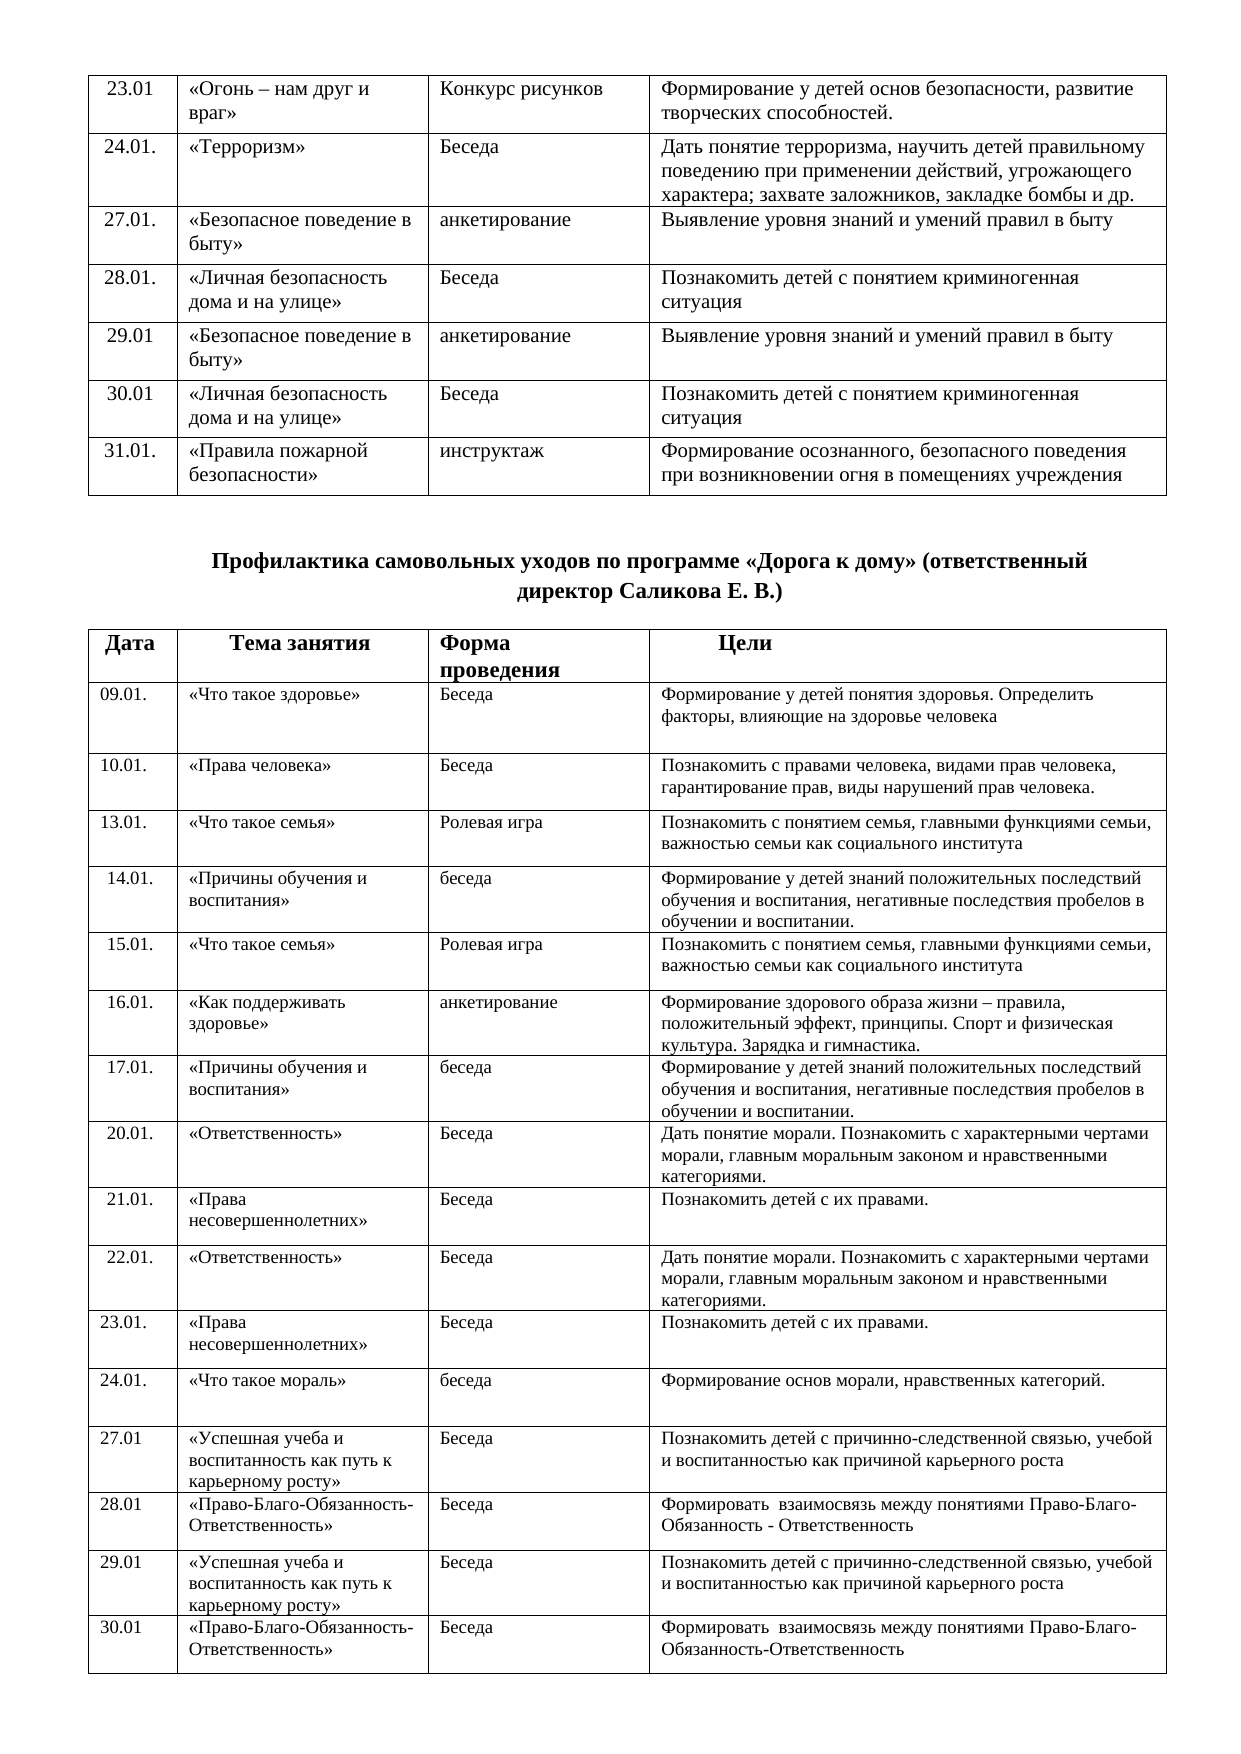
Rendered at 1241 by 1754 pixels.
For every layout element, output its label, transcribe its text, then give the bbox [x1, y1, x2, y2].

table_cell беседа [429, 867, 649, 932]
table_cell Беседа [429, 683, 649, 753]
table_cell «Огонь – нам друг и враг» [178, 76, 428, 133]
table_cell Выявление уровня знаний и умений правил в быту [650, 207, 1166, 264]
table_cell 24.01. [89, 134, 177, 206]
table_cell Познакомить детей с понятием криминогенная ситуация [650, 265, 1166, 322]
table_cell 29.01 [89, 1551, 177, 1615]
table_cell «Права человека» [178, 754, 428, 809]
table_cell «Права несовершеннолетних» [178, 1311, 428, 1368]
table_cell Формирование у детей понятия здоровья. Определить факторы, влияющие на здоровье человека [650, 683, 1166, 753]
table_cell 30.01 [89, 381, 177, 437]
table_cell Ролевая игра [429, 933, 649, 989]
table_cell Познакомить с понятием семья, главными функциями семьи, важностью семьи как социального института [650, 811, 1166, 866]
table_cell анкетирование [429, 323, 649, 379]
table_cell Беседа [429, 1616, 649, 1673]
table_cell Ролевая игра [429, 811, 649, 866]
table_cell Конкурс рисунков [429, 76, 649, 133]
table_cell инструктаж [429, 438, 649, 495]
table_cell 21.01. [89, 1188, 177, 1244]
table_cell «Причины обучения и воспитания» [178, 867, 428, 932]
table_cell Беседа [429, 1122, 649, 1187]
table_cell «Право-Благо-Обязанность-Ответственность» [178, 1493, 428, 1549]
table_cell Беседа [429, 265, 649, 322]
table_cell «Терроризм» [178, 134, 428, 206]
table_cell беседа [429, 1056, 649, 1121]
table_cell «Успешная учеба и воспитанность как путь к карьерному росту» [178, 1427, 428, 1492]
table_header Тема занятия [178, 630, 428, 682]
table_cell Познакомить детей с причинно-следственной связью, учебой и воспитанностью как причиной карьерного роста [650, 1427, 1166, 1492]
table_cell Познакомить детей с их правами. [650, 1311, 1166, 1368]
table_cell Формировать взаимосвязь между понятиями Право-Благо-Обязанность - Ответственность [650, 1493, 1166, 1549]
table_cell Познакомить детей с понятием криминогенная ситуация [650, 381, 1166, 437]
text Профилактика самовольных уходов по программе «Дорога к дому» (ответственный директор Саликова Е. В.) [162, 547, 1137, 604]
table_cell Познакомить детей с их правами. [650, 1188, 1166, 1244]
table_cell «Личная безопасность дома и на улице» [178, 381, 428, 437]
table_cell 14.01. [89, 867, 177, 932]
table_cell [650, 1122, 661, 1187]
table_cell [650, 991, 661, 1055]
table_cell 15.01. [89, 933, 177, 989]
table_cell 09.01. [89, 683, 177, 753]
table_cell Беседа [429, 754, 649, 809]
table_cell 22.01. [89, 1246, 177, 1310]
table_cell беседа [429, 1369, 649, 1426]
table_cell «Ответственность» [178, 1246, 428, 1310]
table_cell Беседа [429, 1551, 649, 1615]
table_cell 27.01 [89, 1427, 177, 1492]
table_cell «Личная безопасность дома и на улице» [178, 265, 428, 322]
table_cell «Права несовершеннолетних» [178, 1188, 428, 1244]
table_cell «Что такое семья» [178, 933, 428, 989]
table_cell Формирование основ морали, нравственных категорий. [650, 1369, 1166, 1426]
table_header Дата [89, 630, 177, 682]
table_cell «Право-Благо-Обязанность-Ответственность» [178, 1616, 428, 1673]
table_cell Беседа [429, 1493, 649, 1549]
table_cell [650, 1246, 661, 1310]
table_cell 30.01 [89, 1616, 177, 1673]
table_cell анкетирование [429, 991, 649, 1055]
table_cell 29.01 [89, 323, 177, 379]
table_cell «Безопасное поведение в быту» [178, 323, 428, 379]
table_cell Формирование у детей знаний положительных последствий обучения и воспитания, негативные последствия пробелов в обучении и воспитании. [650, 1056, 1166, 1121]
table_cell «Успешная учеба и воспитанность как путь к карьерному росту» [178, 1551, 428, 1615]
table_cell Беседа [429, 1427, 649, 1492]
table_cell «Что такое мораль» [178, 1369, 428, 1426]
table_cell Беседа [429, 381, 649, 437]
table_cell Беседа [429, 134, 649, 206]
table_cell Формирование осознанного, безопасного поведения при возникновении огня в помещениях учреждения [650, 438, 1166, 495]
table_cell Познакомить детей с причинно-следственной связью, учебой и воспитанностью как причиной карьерного роста [650, 1551, 1166, 1615]
table_cell Познакомить с правами человека, видами прав человека, гарантирование прав, виды нарушений прав человека. [650, 754, 1166, 809]
table_cell «Что такое здоровье» [178, 683, 428, 753]
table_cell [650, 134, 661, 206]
table_cell 24.01. [89, 1369, 177, 1426]
table_cell «Как поддерживать здоровье» [178, 991, 428, 1055]
table_cell Дать понятие морали. Познакомить с характерными чертами морали, главным моральным законом и нравственными категориями. [767, 1122, 1166, 1187]
table_cell «Безопасное поведение в быту» [178, 207, 428, 264]
table_cell 23.01. [89, 1311, 177, 1368]
table_cell 27.01. [89, 207, 177, 264]
table_cell «Ответственность» [178, 1122, 428, 1187]
table_cell Формирование здорового образа жизни – правила, положительный эффект, принципы. Спорт и физическая культура. Зарядка и гимнастика. [921, 991, 1166, 1055]
table_cell «Причины обучения и воспитания» [178, 1056, 428, 1121]
table_cell Выявление уровня знаний и умений правил в быту [650, 323, 1166, 379]
table_cell 23.01 [89, 76, 177, 133]
table_cell «Что такое семья» [178, 811, 428, 866]
table_cell анкетирование [429, 207, 649, 264]
table_cell 31.01. [89, 438, 177, 495]
table_cell Формирование у детей знаний положительных последствий обучения и воспитания, негативные последствия пробелов в обучении и воспитании. [650, 867, 1166, 932]
table_cell 28.01. [89, 265, 177, 322]
table_cell Формировать взаимосвязь между понятиями Право-Благо-Обязанность-Ответственность [650, 1616, 1166, 1673]
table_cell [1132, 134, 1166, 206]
table_cell 17.01. [89, 1056, 177, 1121]
table_cell Дать понятие морали. Познакомить с характерными чертами морали, главным моральным законом и нравственными категориями. [767, 1246, 1166, 1310]
table_header Цели [650, 630, 1166, 682]
table_cell 20.01. [89, 1122, 177, 1187]
table_cell Познакомить с понятием семья, главными функциями семьи, важностью семьи как социального института [650, 933, 1166, 989]
table_cell 16.01. [89, 991, 177, 1055]
table_header Форма проведения [429, 630, 649, 682]
table_cell Беседа [429, 1188, 649, 1244]
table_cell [650, 76, 1166, 133]
table_cell Беседа [429, 1311, 649, 1368]
table_cell Беседа [429, 1246, 649, 1310]
table_cell 28.01 [89, 1493, 177, 1549]
table_cell 10.01. [89, 754, 177, 809]
table_cell 13.01. [89, 811, 177, 866]
table_cell «Правила пожарной безопасности» [178, 438, 428, 495]
